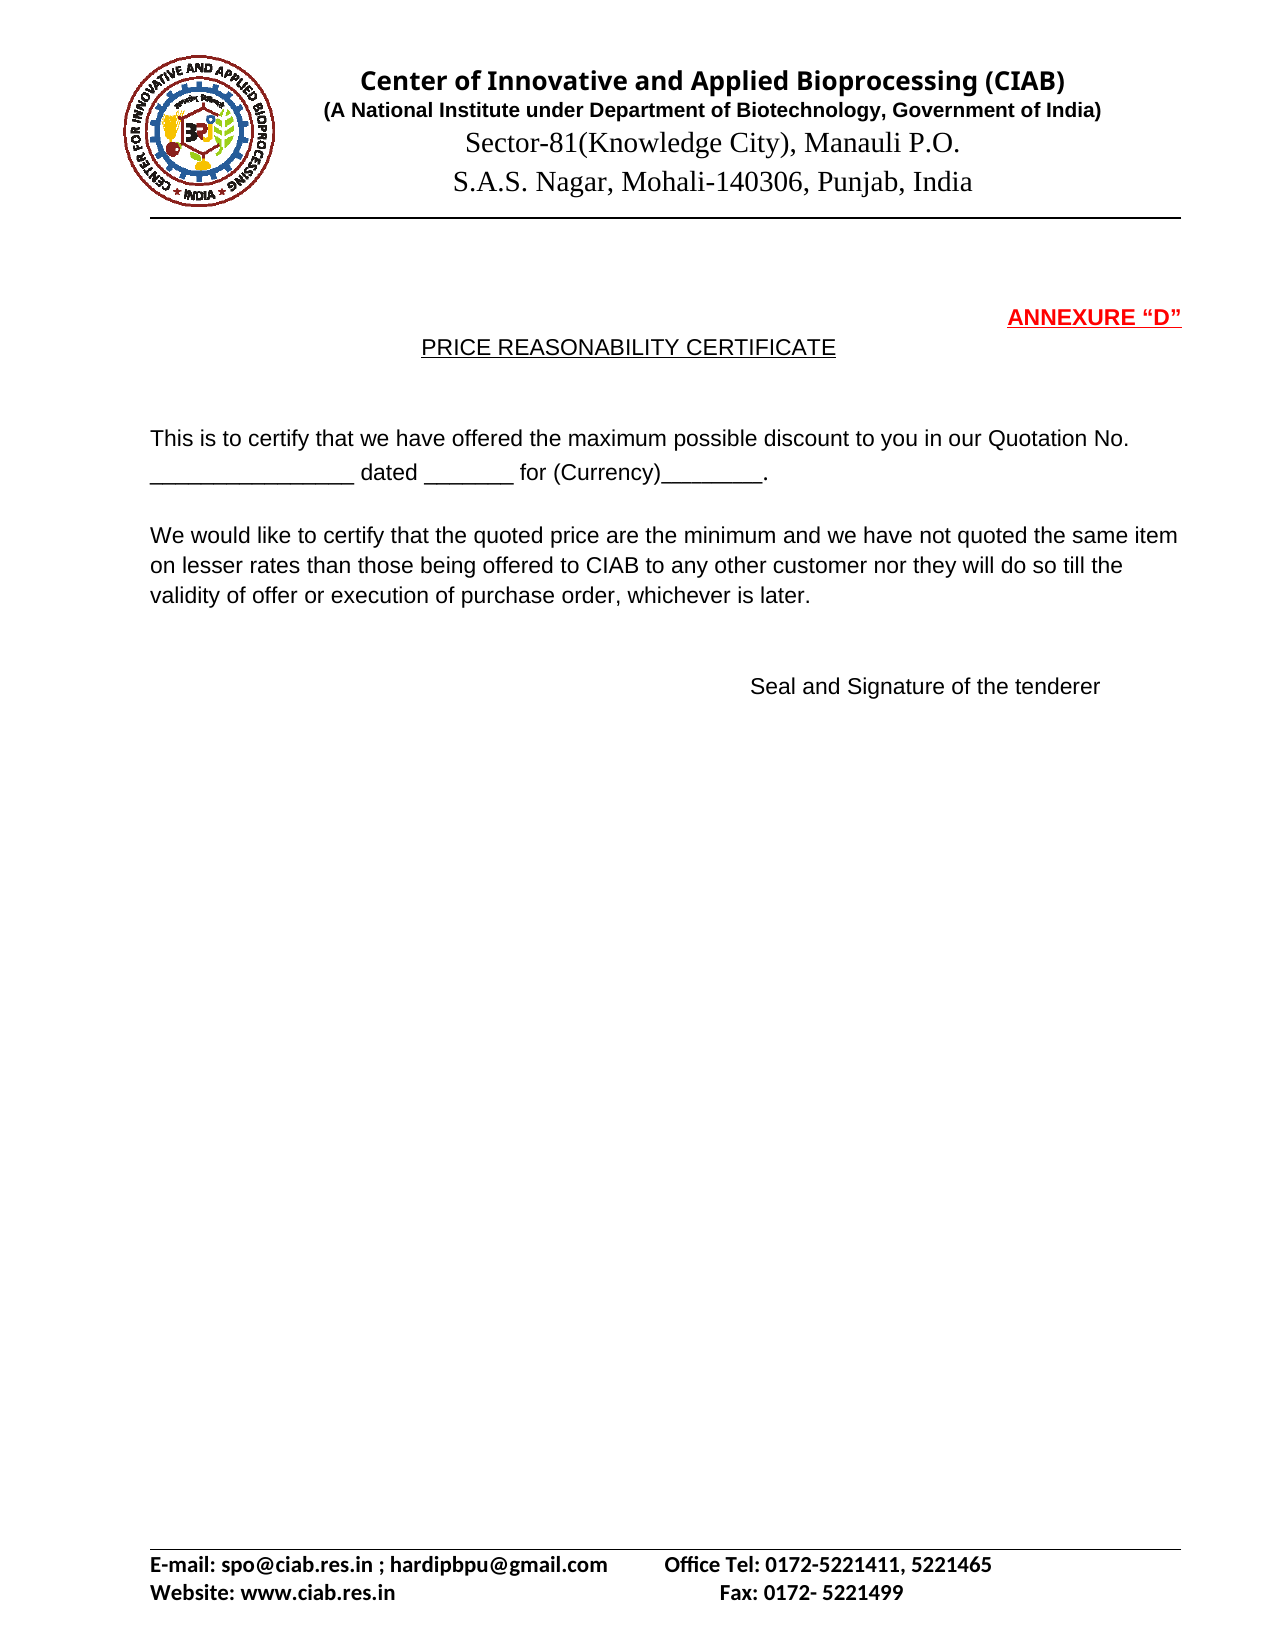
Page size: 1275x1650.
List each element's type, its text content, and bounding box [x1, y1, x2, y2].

text We would like to certify that the quoted price are the minimum and we have not quoted the same item on lesser rates than those being offered to CIAB to any other customer nor they will do so till the validity of offer or execution of purchase order, whichever is later. [150, 522, 1181, 609]
text Seal and Signature of the tenderer [76, 673, 1181, 699]
text PRICE REASONABILITY CERTIFICATE [76, 334, 1181, 361]
text ANNEXURE “D” [76, 304, 1181, 330]
text This is to certify that we have offered the maximum possible discount to you in our Quotation No. ________________ dated _______ for (Currency)__________. [150, 425, 1181, 487]
picture [121, 54, 276, 207]
